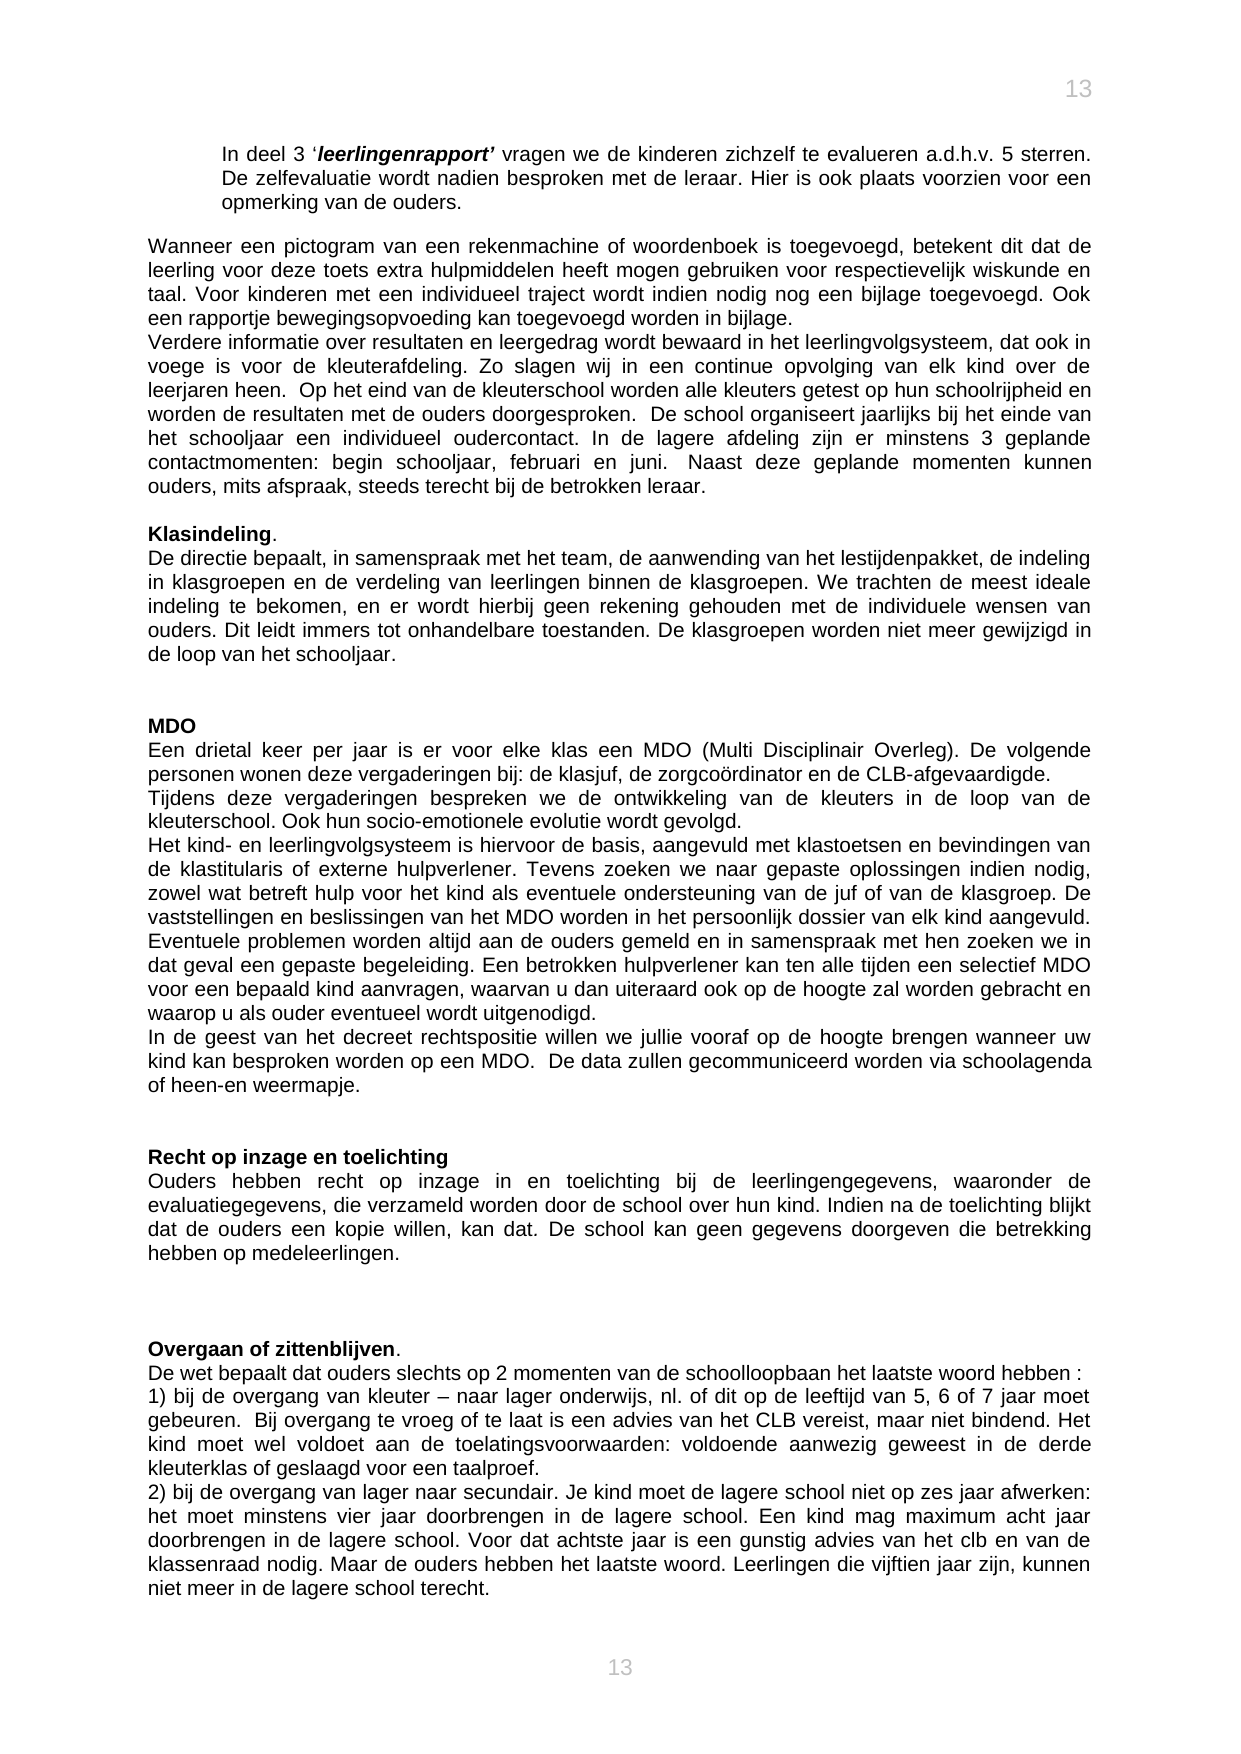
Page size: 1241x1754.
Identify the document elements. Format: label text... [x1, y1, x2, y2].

text 1) bij de overgang van kleuter – naar lager onderwijs, nl. of dit op de leeftijd van 5, 6 of 7 jaar moet gebeuren. Bij overgang te vroeg of te laat is een advies van het CLB vereist, maar niet bindend. Het kind moet wel voldoet aan de toelatingsvoorwaarden: voldoende aanwezig geweest in de derde kleuterklas of geslaagd voor een taalproef. [148, 1384, 1092, 1480]
text Recht op inzage en toelichting [148, 1145, 1092, 1169]
text In deel 3 ‘leerlingenrapport’ vragen we de kinderen zichzelf te evalueren a.d.h.v. 5 sterren. De zelfevaluatie wordt nadien besproken met de leraar. Hier is ook plaats voorzien voor een opmerking van de ouders. [221, 142, 1092, 214]
text Het kind- en leerlingvolgsysteem is hiervoor de basis, aangevuld met klastoetsen en bevindingen van de klastitularis of externe hulpverlener. Tevens zoeken we naar gepaste oplossingen indien nodig, zowel wat betreft hulp voor het kind als eventuele ondersteuning van de juf of van de klasgroep. De vaststellingen en beslissingen van het MDO worden in het persoonlijk dossier van elk kind aangevuld. Eventuele problemen worden altijd aan de ouders gemeld en in samenspraak met hen zoeken we in dat geval een gepaste begeleiding. Een betrokken hulpverlener kan ten alle tijden een selectief MDO voor een bepaald kind aanvragen, waarvan u dan uiteraard ook op de hoogte zal worden gebracht en waarop u als ouder eventueel wordt uitgenodigd. [148, 833, 1092, 1025]
text De wet bepaalt dat ouders slechts op 2 momenten van de schoolloopbaan het laatste woord hebben : [148, 1360, 1092, 1384]
text Een drietal keer per jaar is er voor elke klas een MDO (Multi Disciplinair Overleg). De volgende personen wonen deze vergaderingen bij: de klasjuf, de zorgcoördinator en de CLB-afgevaardigde. [148, 737, 1092, 785]
text Overgaan of zittenblijven. [148, 1336, 1092, 1360]
text 2) bij de overgang van lager naar secundair. Je kind moet de lagere school niet op zes jaar afwerken: het moet minstens vier jaar doorbrengen in de lagere school. Een kind mag maximum acht jaar doorbrengen in de lagere school. Voor dat achtste jaar is een gunstig advies van het clb en van de klassenraad nodig. Maar de ouders hebben het laatste woord. Leerlingen die vijftien jaar zijn, kunnen niet meer in de lagere school terecht. [148, 1480, 1092, 1600]
text De directie bepaalt, in samenspraak met het team, de aanwending van het lestijdenpakket, de indeling in klasgroepen en de verdeling van leerlingen binnen de klasgroepen. We trachten de meest ideale indeling te bekomen, en er wordt hierbij geen rekening gehouden met de individuele wensen van ouders. Dit leidt immers tot onhandelbare toestanden. De klasgroepen worden niet meer gewijzigd in de loop van het schooljaar. [148, 546, 1092, 666]
text MDO [148, 713, 1092, 737]
text Ouders hebben recht op inzage in en toelichting bij de leerlingengegevens, waaronder de evaluatiegegevens, die verzameld worden door de school over hun kind. Indien na de toelichting blijkt dat de ouders een kopie willen, kan dat. De school kan geen gegevens doorgeven die betrekking hebben op medeleerlingen. [148, 1169, 1092, 1264]
text Wanneer een pictogram van een rekenmachine of woordenboek is toegevoegd, betekent dit dat de leerling voor deze toets extra hulpmiddelen heeft mogen gebruiken voor respectievelijk wiskunde en taal. Voor kinderen met een individueel traject wordt indien nodig nog een bijlage toegevoegd. Ook een rapportje bewegingsopvoeding kan toegevoegd worden in bijlage. [148, 234, 1092, 330]
text Klasindeling. [148, 522, 1092, 546]
text Verdere informatie over resultaten en leergedrag wordt bewaard in het leerlingvolgsysteem, dat ook in voege is voor de kleuterafdeling. Zo slagen wij in een continue opvolging van elk kind over de leerjaren heen. Op het eind van de kleuterschool worden alle kleuters getest op hun schoolrijpheid en worden de resultaten met de ouders doorgesproken. De school organiseert jaarlijks bij het einde van het schooljaar een individueel oudercontact. In de lagere afdeling zijn er minstens 3 geplande contactmomenten: begin schooljaar, februari en juni. Naast deze geplande momenten kunnen ouders, mits afspraak, steeds terecht bij de betrokken leraar. [148, 330, 1092, 498]
text In de geest van het decreet rechtspositie willen we jullie vooraf op de hoogte brengen wanneer uw kind kan besproken worden op een MDO. De data zullen gecommuniceerd worden via schoolagenda of heen-en weermapje. [148, 1025, 1092, 1097]
text Tijdens deze vergaderingen bespreken we de ontwikkeling van de kleuters in de loop van de kleuterschool. Ook hun socio-emotionele evolutie wordt gevolgd. [148, 785, 1092, 833]
